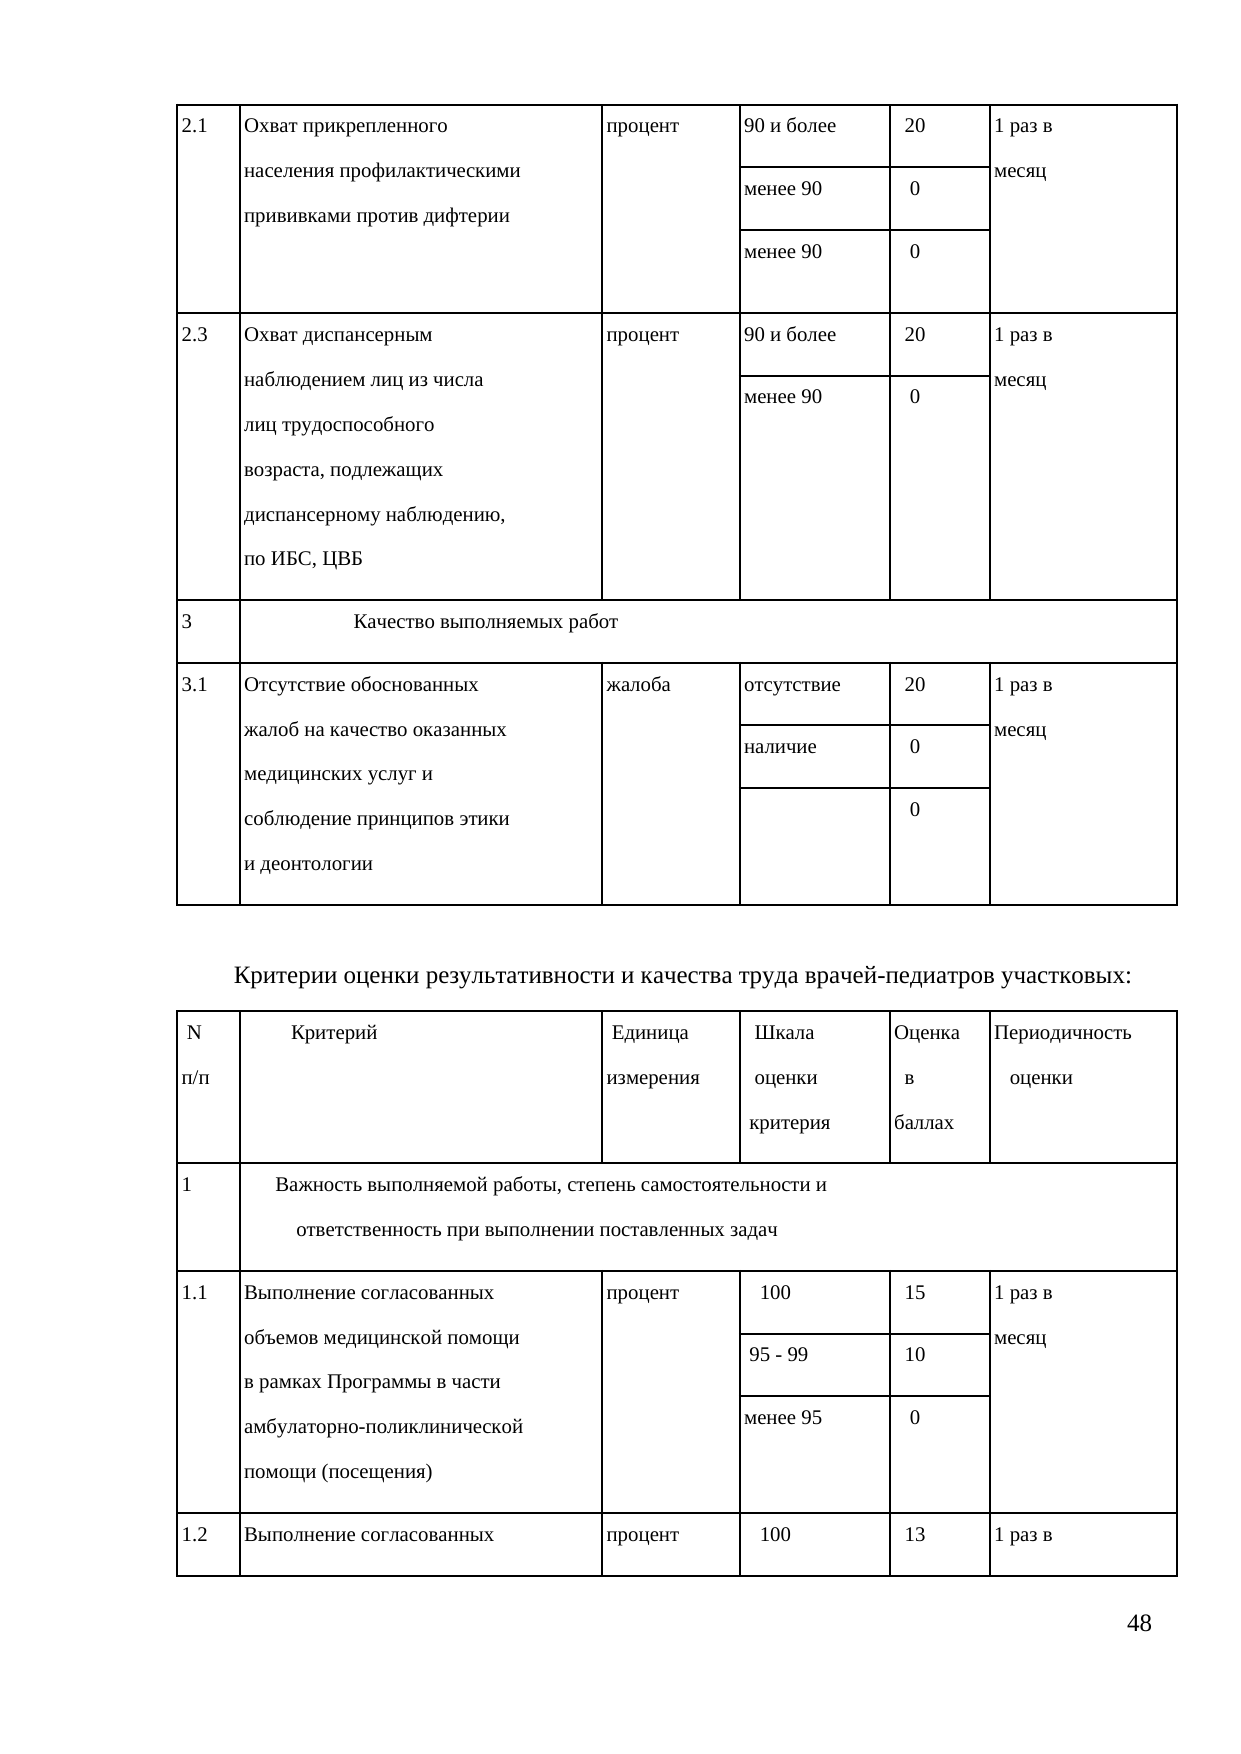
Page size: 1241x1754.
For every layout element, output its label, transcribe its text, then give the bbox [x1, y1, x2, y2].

table_cell 15 [891, 1272, 989, 1332]
table_cell 13 [891, 1514, 989, 1574]
table_cell Отсутствие обоснованных жалоб на качество оказанных медицинских услуг и соблюдение принципов этики и деонтологии [241, 664, 601, 904]
table_cell 1.2 [178, 1514, 239, 1574]
table_cell Охват диспансерным наблюдением лиц из числа лиц трудоспособного возраста, подлежащих диспансерному наблюдению, по ИБС, ЦВБ [241, 314, 601, 599]
table_cell 1.1 [178, 1272, 239, 1512]
table_cell отсутствие [741, 664, 889, 724]
table_cell 10 [891, 1335, 989, 1395]
table_cell процент [603, 1514, 739, 1574]
table_cell 0 [891, 789, 989, 904]
table_cell 90 и более [741, 106, 889, 166]
table_cell менее 90 [741, 377, 889, 599]
table_cell 20 [891, 664, 989, 724]
table_header Критерий [241, 1012, 601, 1162]
table_cell менее 90 [741, 168, 889, 229]
table_cell жалоба [603, 664, 739, 904]
table_header Шкала оценки критерия [741, 1012, 889, 1162]
table_cell 0 [891, 726, 989, 787]
table_cell Качество выполняемых работ [241, 601, 1176, 662]
table_cell Выполнение согласованных объемов медицинской помощи в рамках Программы в части амбулаторно-поликлинической помощи (посещения) [241, 1272, 601, 1512]
table_header Периодичность оценки [991, 1012, 1176, 1162]
table_cell 3.1 [178, 664, 239, 904]
table_cell 0 [891, 231, 989, 312]
table_cell 1 раз в месяц [991, 1272, 1176, 1512]
table_cell 1 раз в месяц [991, 106, 1176, 312]
table_header Оценка в баллах [891, 1012, 989, 1162]
table_cell 2.1 [178, 106, 239, 312]
table_cell 20 [891, 106, 989, 166]
table_cell 0 [891, 168, 989, 229]
table_cell 1 раз в месяц [991, 1514, 1176, 1574]
table_cell 1 [178, 1164, 239, 1270]
table_cell Охват прикрепленного населения профилактическими прививками против дифтерии [241, 106, 601, 312]
table_cell Важность выполняемой работы, степень самостоятельности и ответственность при выполнении поставленных задач [241, 1164, 1176, 1270]
table_cell 100 [741, 1272, 889, 1332]
table_cell наличие [741, 726, 889, 787]
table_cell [241, 1514, 601, 1574]
table_cell 90 и более [741, 314, 889, 374]
table_cell 1 раз в месяц [991, 314, 1176, 599]
table_cell менее 90 [741, 231, 889, 312]
table_cell 0 [891, 377, 989, 599]
table_header Единица измерения [603, 1012, 739, 1162]
table_cell 20 [891, 314, 989, 374]
table_cell 0 [891, 1397, 989, 1512]
table_cell 95 - 99 [741, 1335, 889, 1395]
table_cell 2.3 [178, 314, 239, 599]
table_cell 3 [178, 601, 239, 662]
table_cell процент [603, 314, 739, 599]
table_header N п/п [178, 1012, 239, 1162]
table_cell [741, 789, 889, 904]
table_cell 100 [741, 1514, 889, 1574]
table_cell процент [603, 106, 739, 312]
text Критерии оценки результативности и качества труда врачей-педиатров участковых: [177, 960, 1152, 989]
table_cell 1 раз в месяц [991, 664, 1176, 904]
table_cell процент [603, 1272, 739, 1512]
table_cell менее 95 [741, 1397, 889, 1512]
